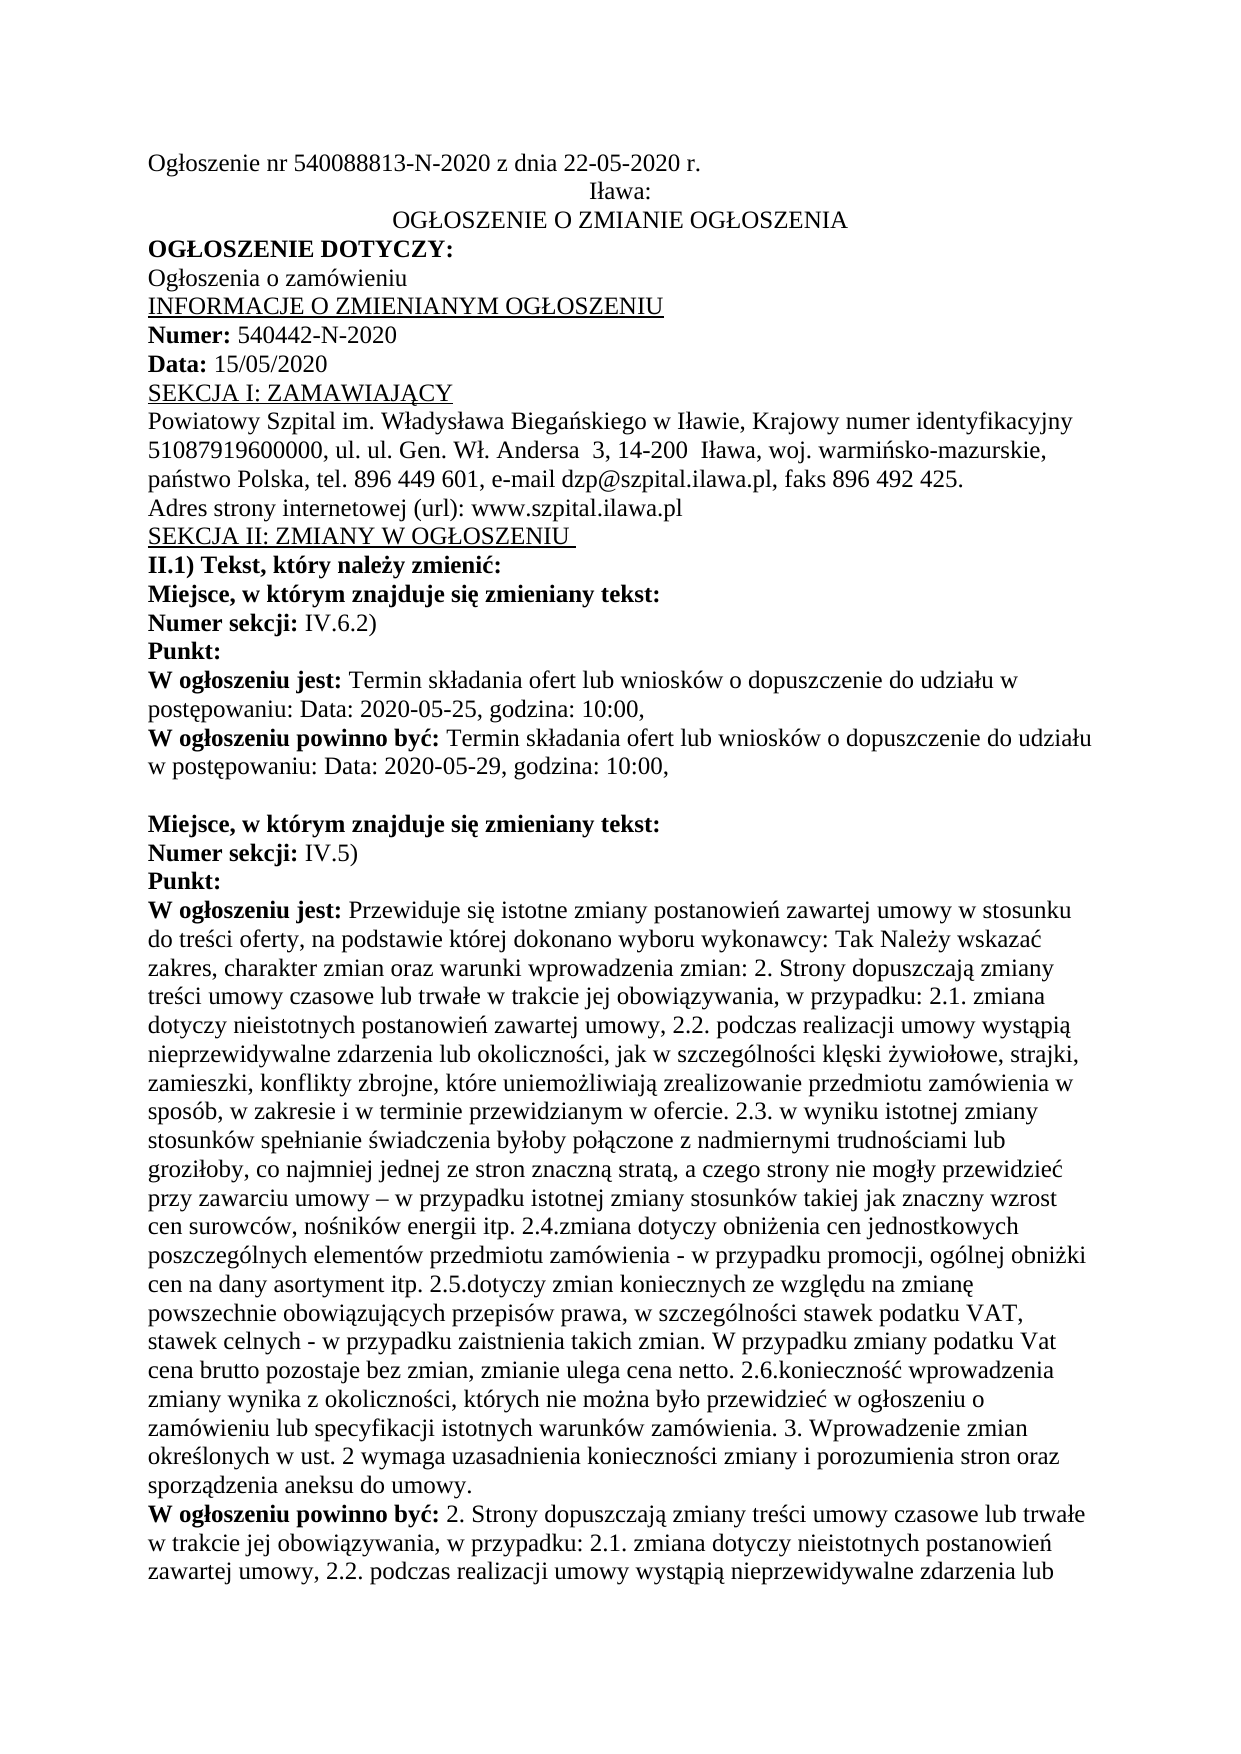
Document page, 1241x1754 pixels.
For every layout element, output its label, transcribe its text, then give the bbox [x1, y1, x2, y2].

text Ogłoszenia o zamówieniu [148, 263, 1093, 291]
text OGŁOSZENIE DOTYCZY: [148, 234, 1093, 263]
text INFORMACJE O ZMIENIANYM OGŁOSZENIU [148, 291, 1093, 320]
text Numer: 540442-N-2020 Data: 15/05/2020 [148, 320, 1093, 378]
text Powiatowy Szpital im. Władysława Biegańskiego w Iławie, Krajowy numer identyfikacyjny 51087919600000, ul. ul. Gen. Wł. Andersa 3, 14-200 Iława, woj. warmińsko-mazurskie, państwo Polska, tel. 896 449 601, e-mail dzp@szpital.ilawa.pl, faks 896 492 425. Adres strony internetowej (url): www.szpital.ilawa.pl [148, 406, 1093, 521]
text SEKCJA II: ZMIANY W OGŁOSZENIU [148, 521, 1093, 550]
text II.1) Tekst, który należy zmienić: [148, 550, 1093, 579]
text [148, 579, 1093, 1585]
text Iława: OGŁOSZENIE O ZMIANIE OGŁOSZENIA [148, 176, 1093, 234]
text SEKCJA I: ZAMAWIAJĄCY [148, 378, 1093, 406]
text Ogłoszenie nr 540088813-N-2020 z dnia 22-05-2020 r. [148, 148, 1093, 176]
